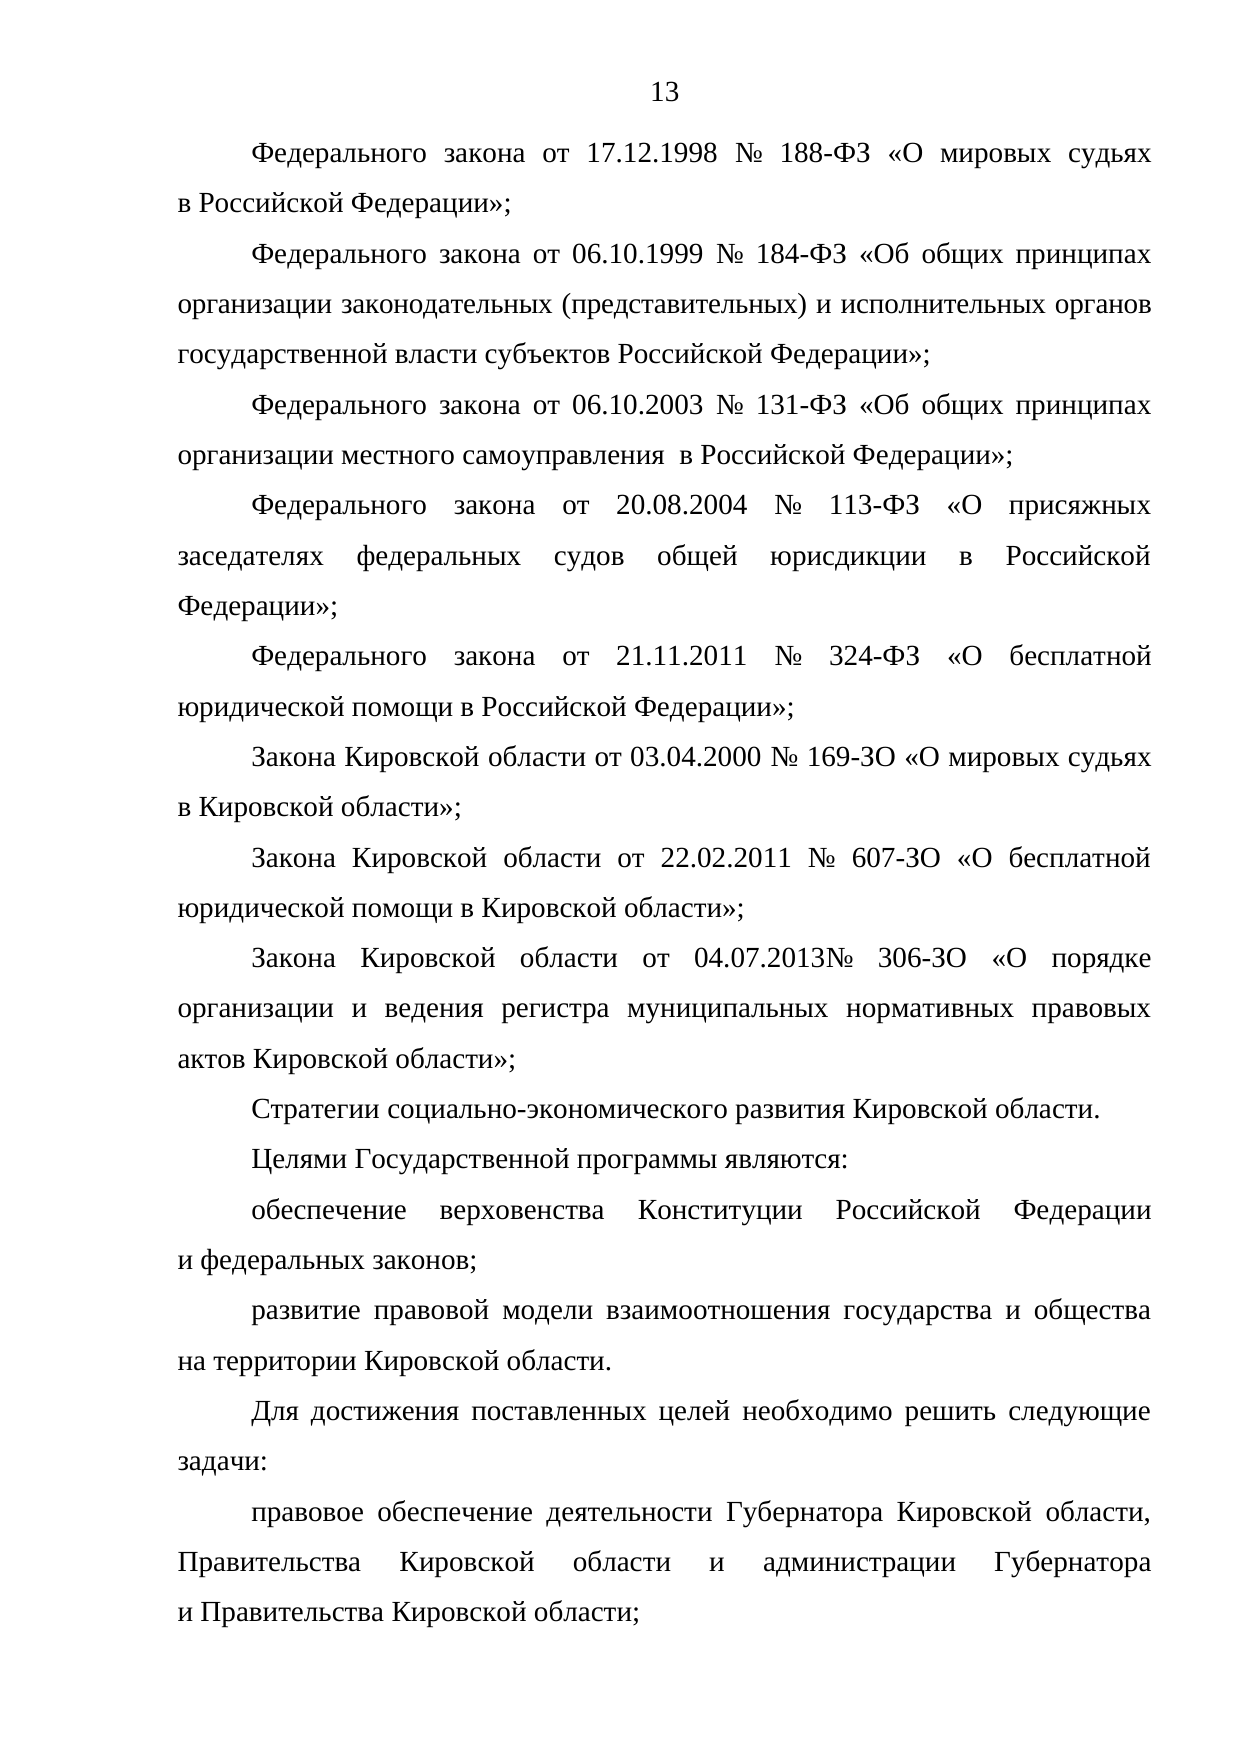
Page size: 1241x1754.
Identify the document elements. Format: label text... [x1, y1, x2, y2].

text Целями Государственной программы являются: [177, 1142, 1152, 1175]
text правовое обеспечение деятельности Губернатора Кировской области, Правительства Кировской области и администрации Губернатора и Правительства Кировской области; [177, 1494, 1152, 1628]
text Для достижения поставленных целей необходимо решить следующие задачи: [177, 1393, 1152, 1477]
text Закона Кировской области от 04.07.2013№ 306-ЗО «О порядке организации и ведения регистра муниципальных нормативных правовых актов Кировской области»; [177, 940, 1152, 1074]
text Федерального закона от 21.11.2011 № 324-ФЗ «О бесплатной юридической помощи в Российской Федерации»; [177, 638, 1152, 722]
text Закона Кировской области от 22.02.2011 № 607-ЗО «О бесплатной юридической помощи в Кировской области»; [177, 840, 1152, 923]
text развитие правовой модели взаимоотношения государства и общества на территории Кировской области. [177, 1292, 1152, 1376]
text Стратегии социально-экономического развития Кировской области. [177, 1091, 1152, 1125]
text Федерального закона от 06.10.1999 № 184-ФЗ «Об общих принципах организации законодательных (представительных) и исполнительных органов государственной власти субъектов Российской Федерации»; [177, 236, 1152, 370]
text Федерального закона от 06.10.2003 № 131-ФЗ «Об общих принципах организации местного самоуправления в Российской Федерации»; [177, 387, 1152, 471]
text Федерального закона от 17.12.1998 № 188-ФЗ «О мировых судьях в Российской Федерации»; [177, 135, 1152, 219]
text Федерального закона от 20.08.2004 № 113-ФЗ «О присяжных заседателях федеральных судов общей юрисдикции в Российской Федерации»; [177, 487, 1152, 622]
text Закона Кировской области от 03.04.2000 № 169-ЗО «О мировых судьях в Кировской области»; [177, 739, 1152, 823]
text обеспечение верховенства Конституции Российской Федерации и федеральных законов; [177, 1192, 1152, 1276]
